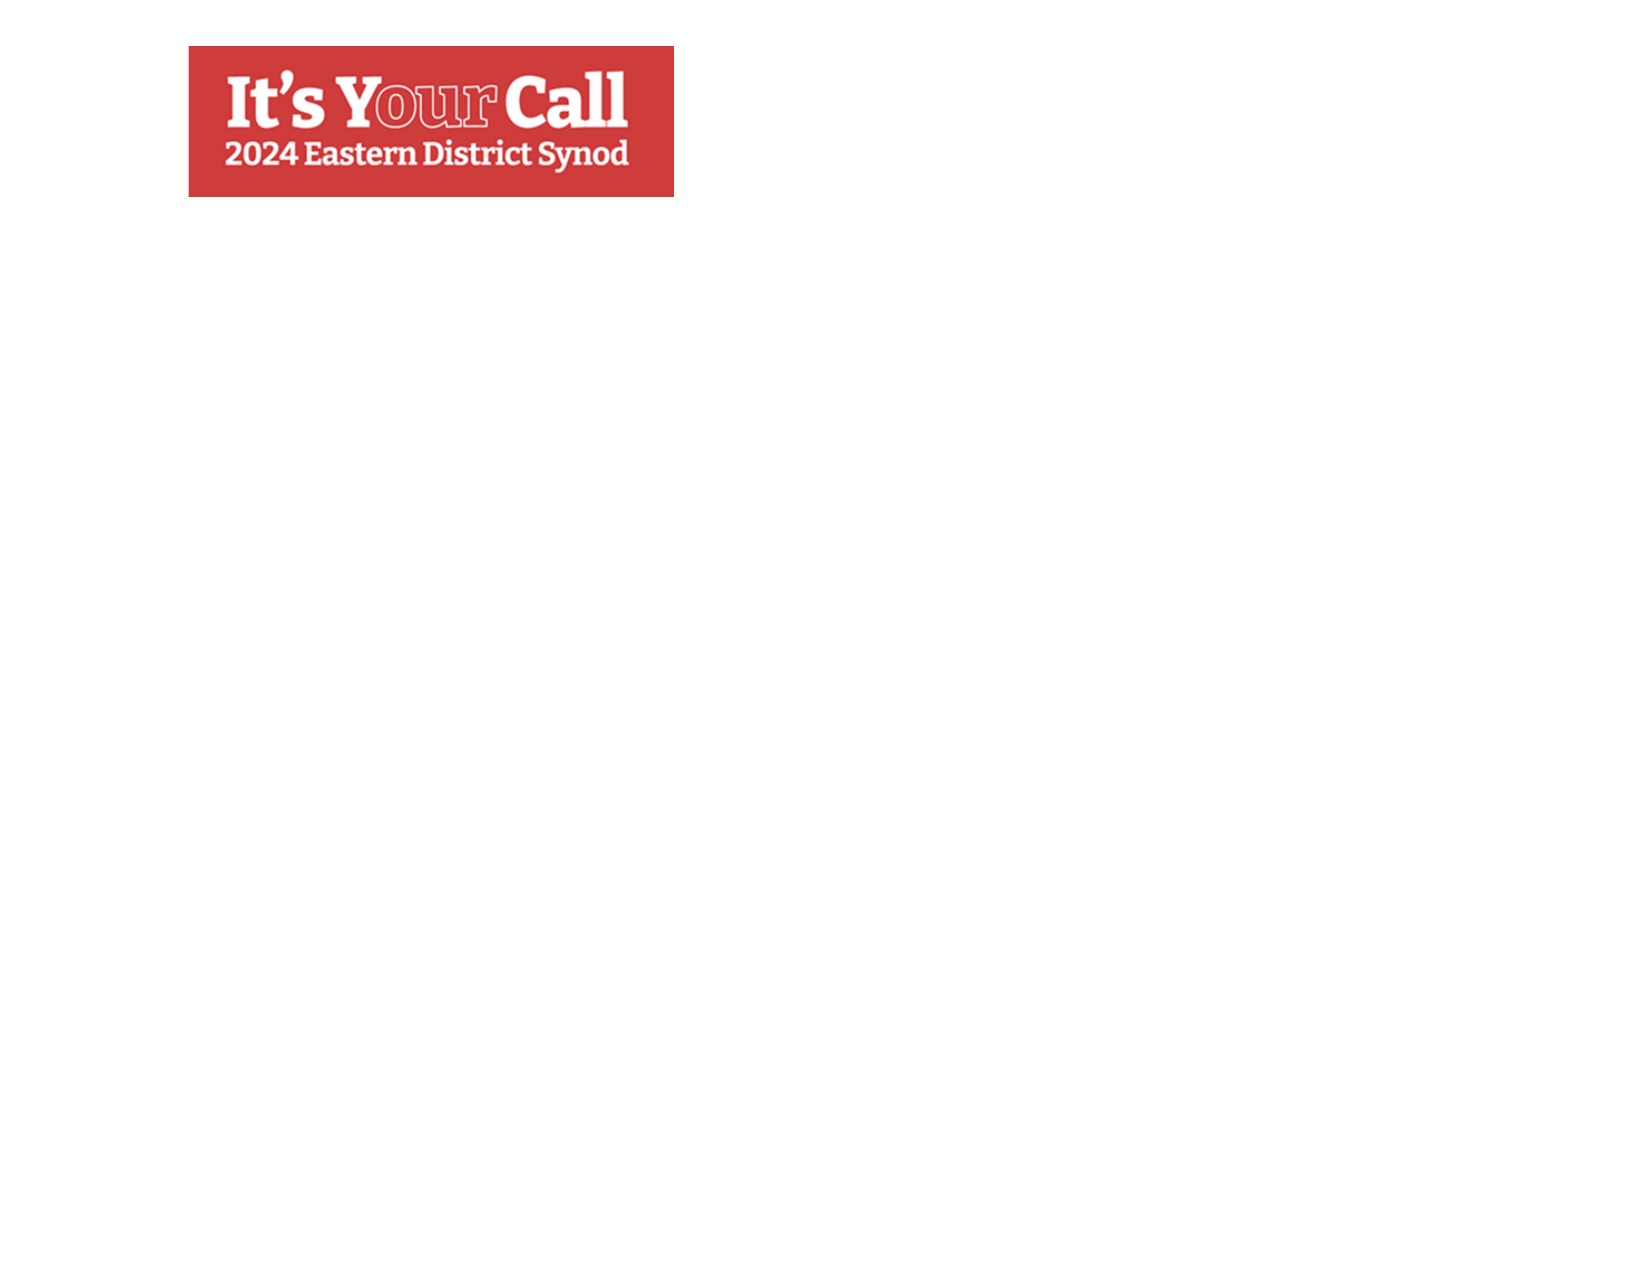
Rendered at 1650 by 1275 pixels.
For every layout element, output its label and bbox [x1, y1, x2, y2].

picture [188, 46, 674, 197]
